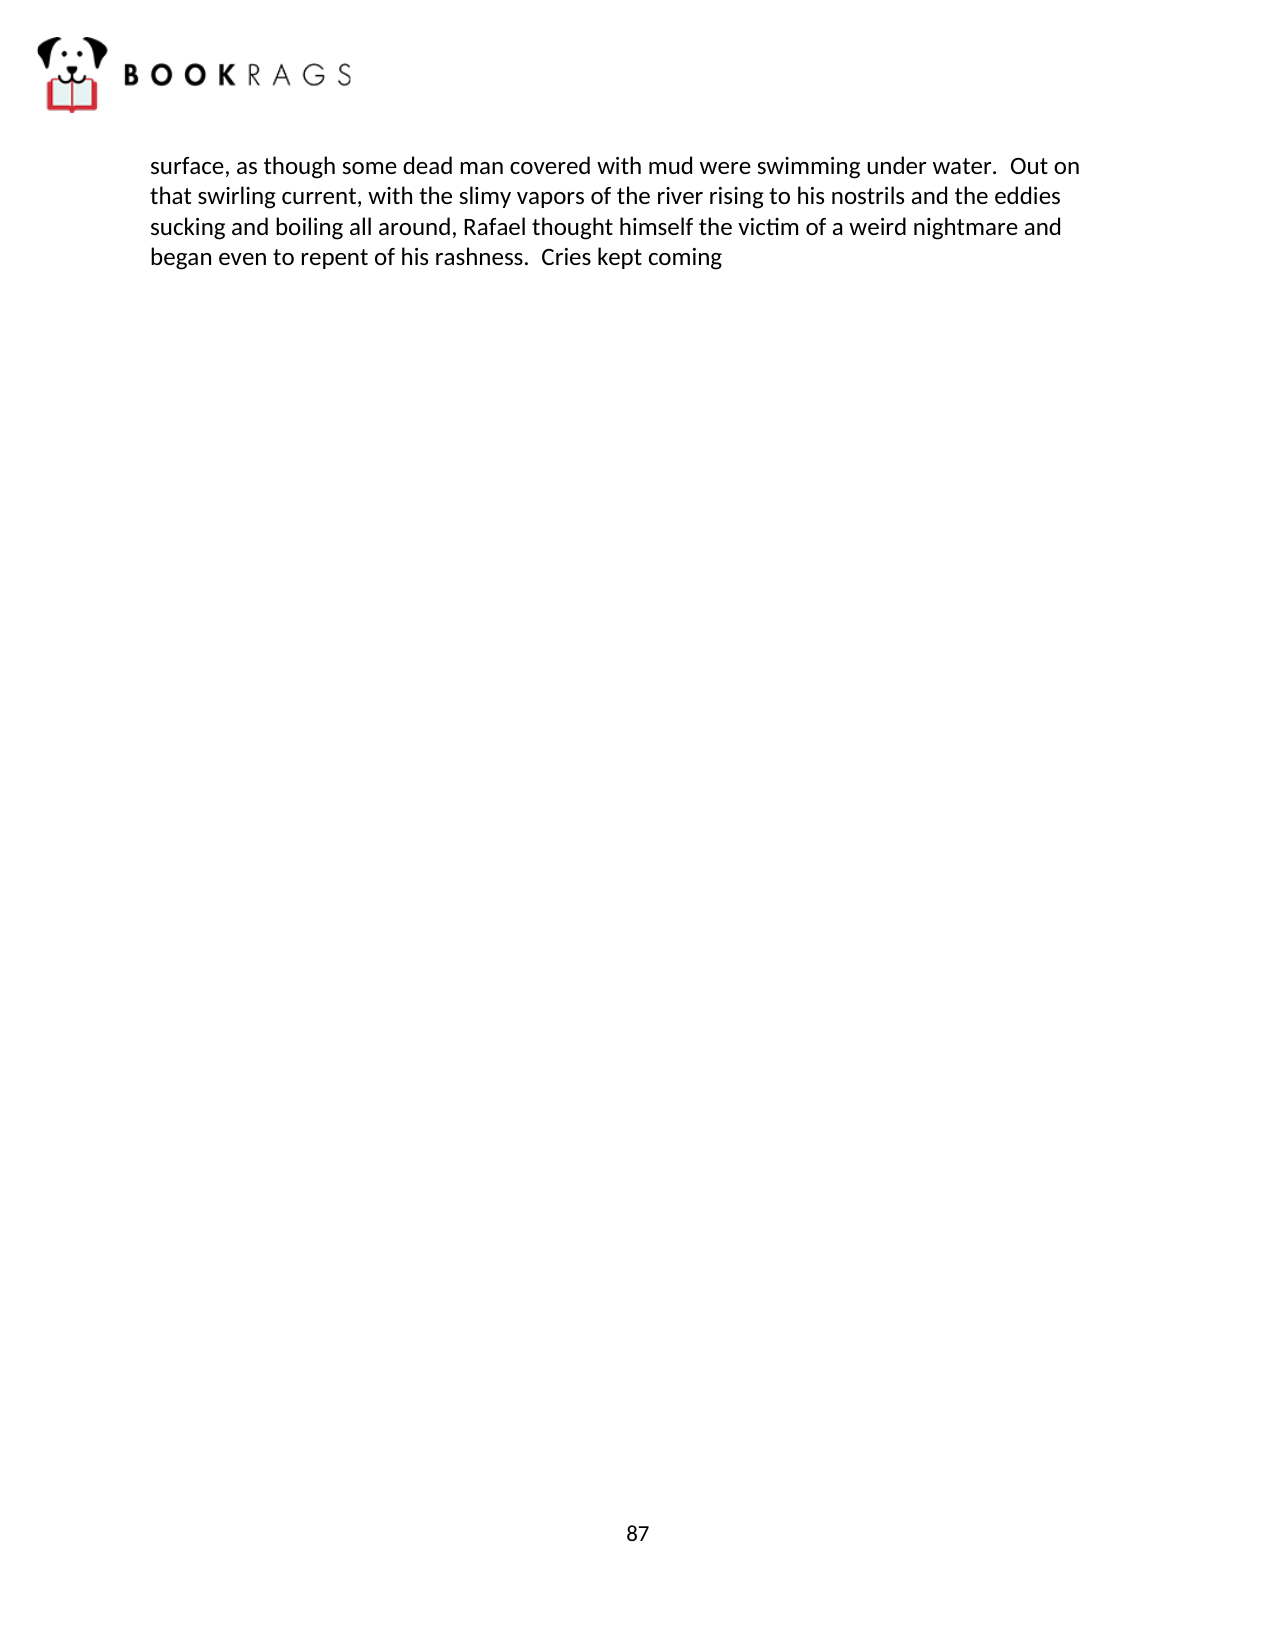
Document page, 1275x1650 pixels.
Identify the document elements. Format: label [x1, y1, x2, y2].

picture [37, 37, 351, 113]
text [150, 150, 1125, 272]
